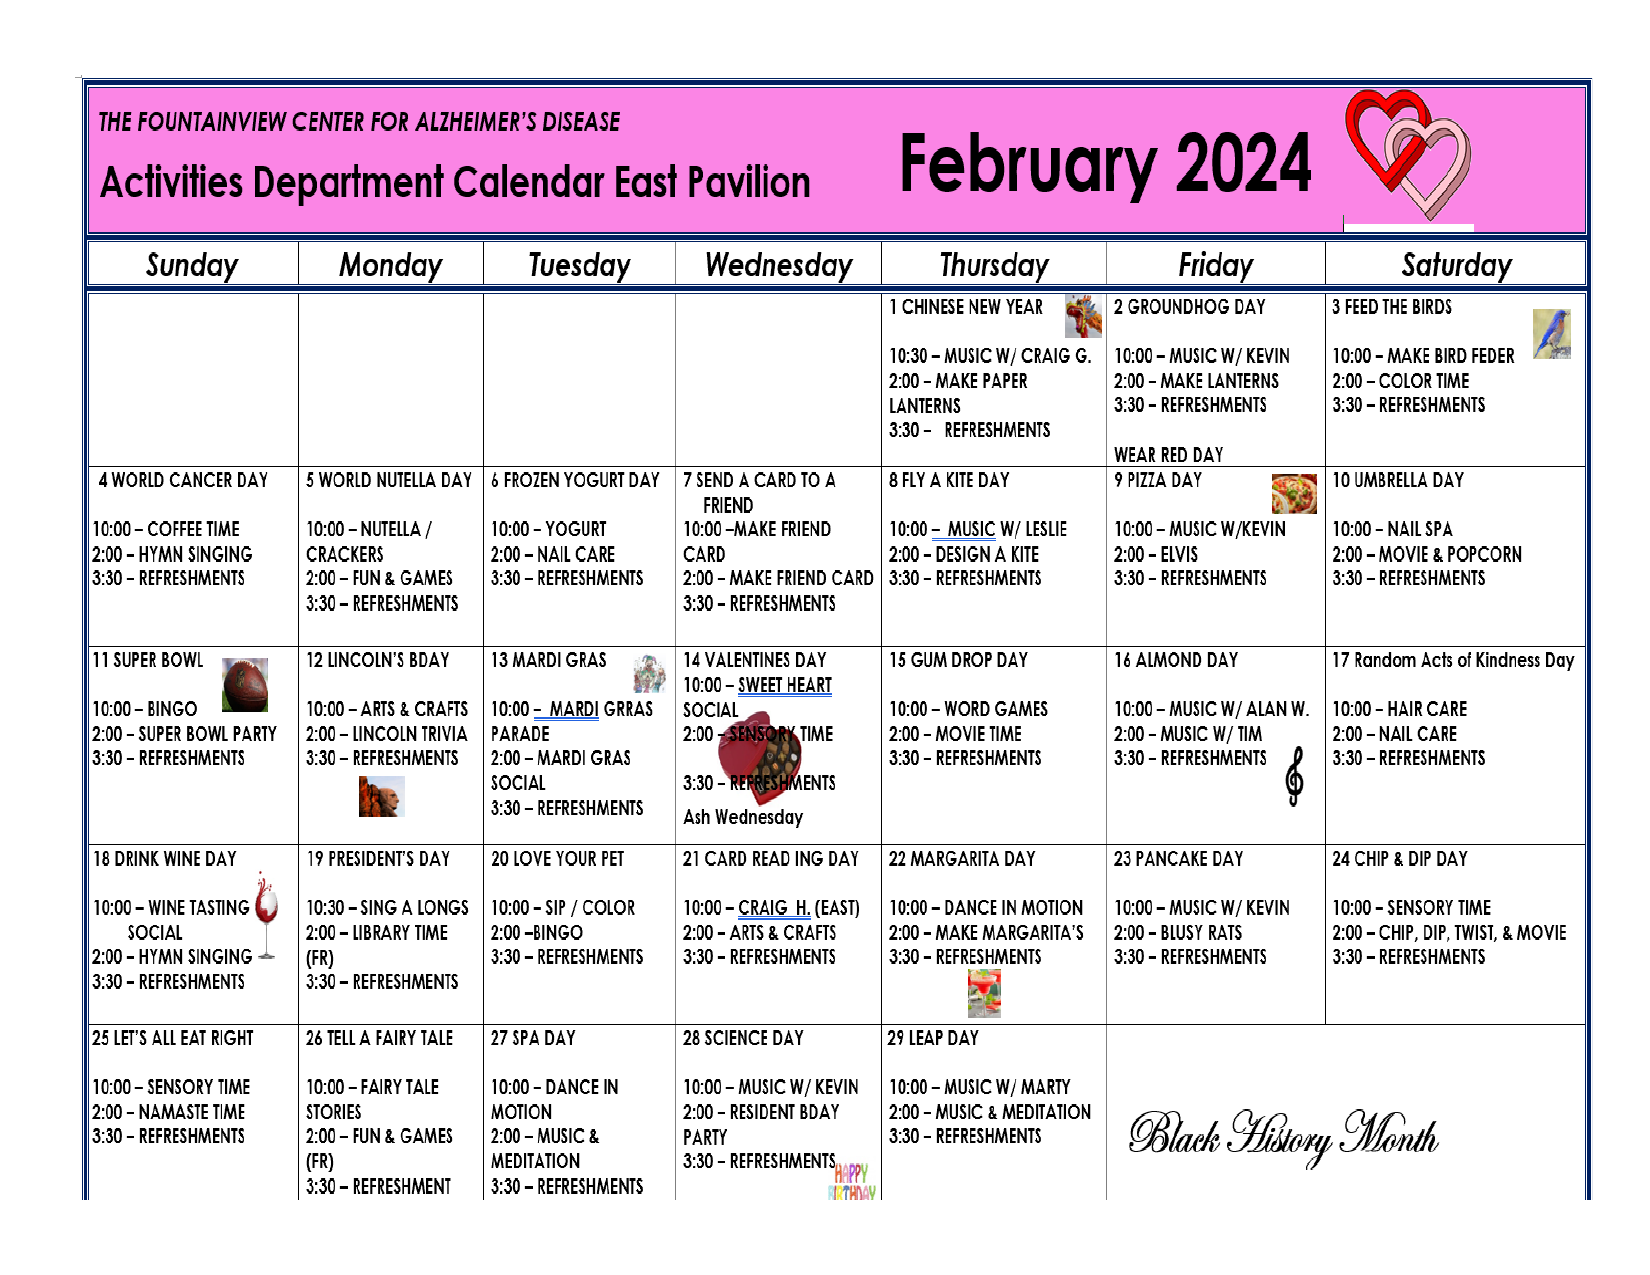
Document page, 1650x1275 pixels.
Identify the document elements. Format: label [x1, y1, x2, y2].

picture [75, 75, 1593, 1200]
